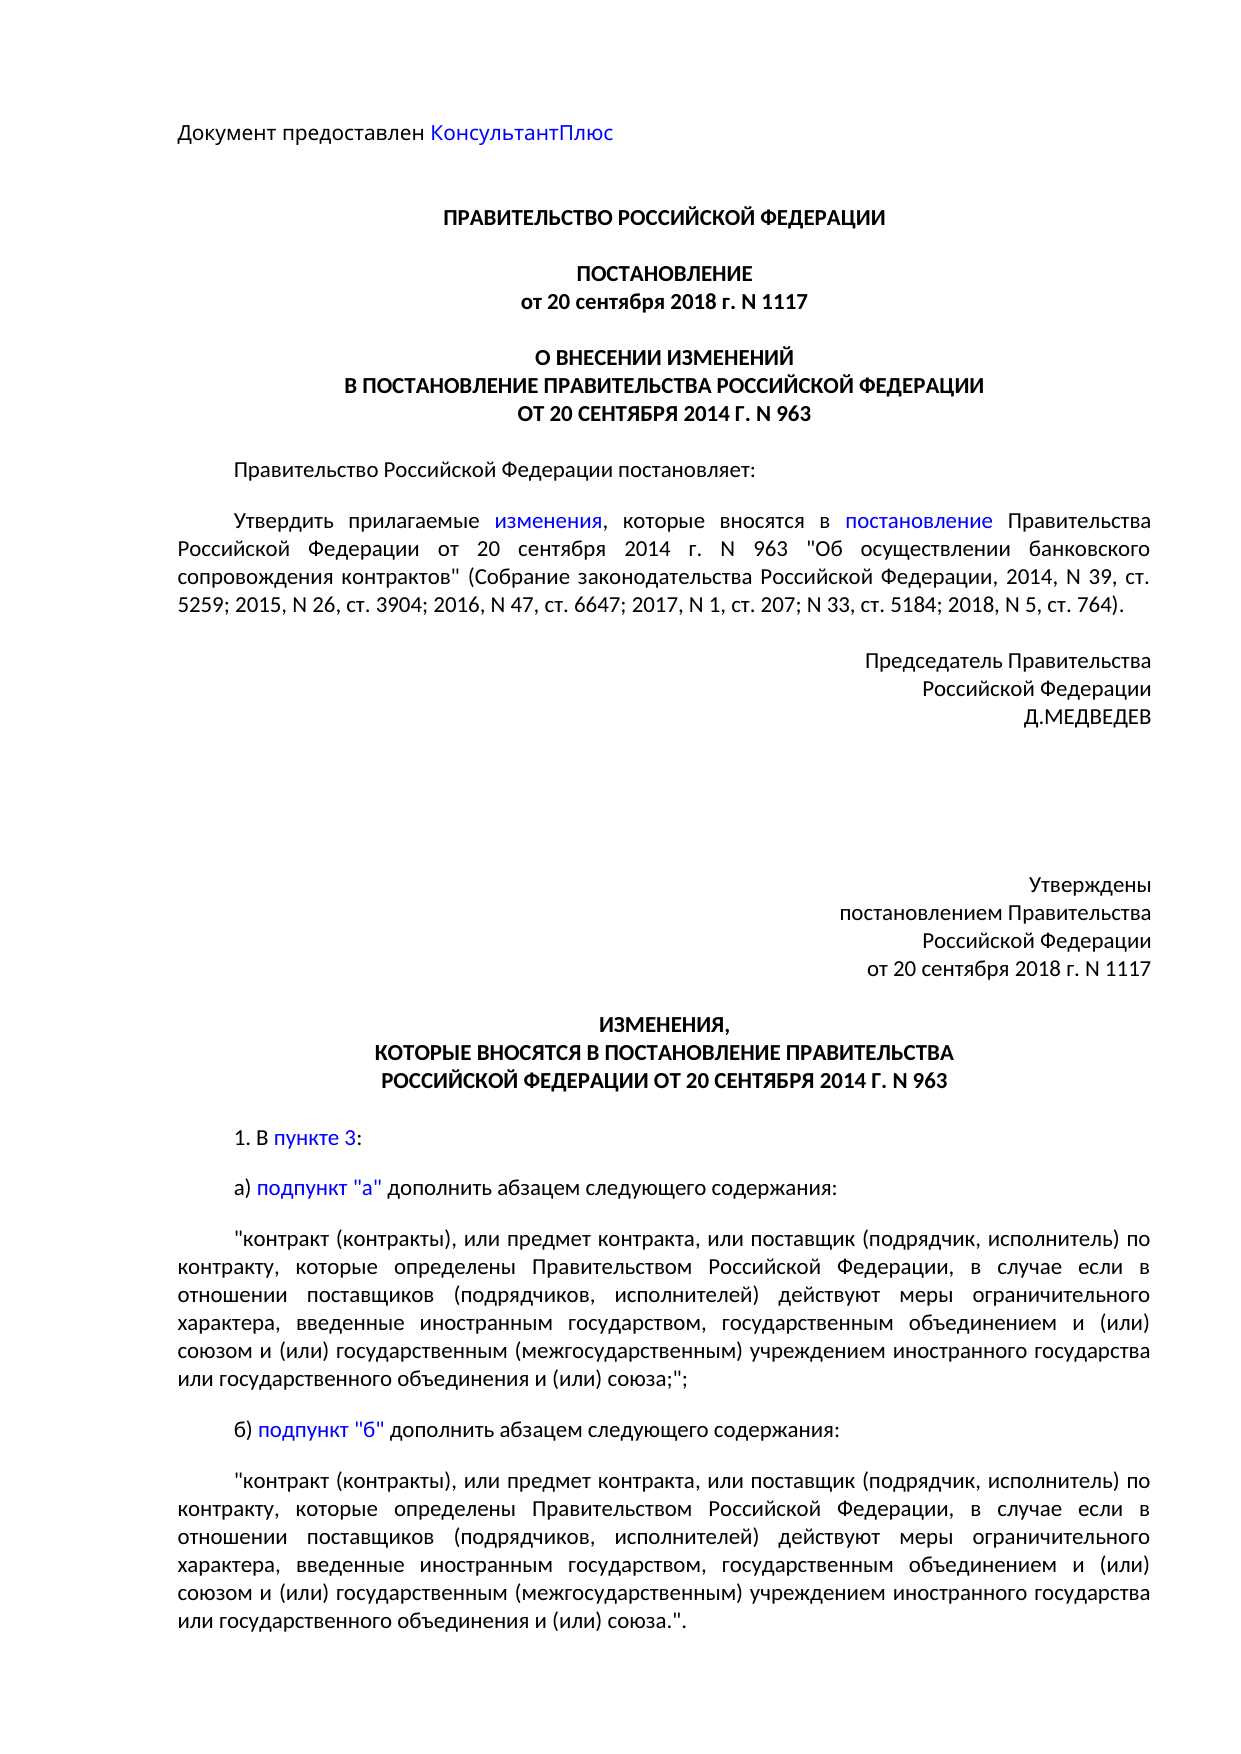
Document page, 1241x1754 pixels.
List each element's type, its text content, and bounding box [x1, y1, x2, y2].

text "контракт (контракты), или предмет контракта, или поставщик (подрядчик, исполнитель) по контракту, которые определены Правительством Российской Федерации, в случае если в отношении поставщиков (подрядчиков, исполнителей) действуют меры ограничительного характера, введенные иностранным государством, государственным объединением и (или) союзом и (или) государственным (межгосударственным) учреждением иностранного государства или государственного объединения и (или) союза;"; [177, 1224, 1152, 1393]
text "контракт (контракты), или предмет контракта, или поставщик (подрядчик, исполнитель) по контракту, которые определены Правительством Российской Федерации, в случае если в отношении поставщиков (подрядчиков, исполнителей) действуют меры ограничительного характера, введенные иностранным государством, государственным объединением и (или) союзом и (или) государственным (межгосударственным) учреждением иностранного государства или государственного объединения и (или) союза.". [177, 1466, 1152, 1634]
title В ПОСТАНОВЛЕНИЕ ПРАВИТЕЛЬСТВА РОССИЙСКОЙ ФЕДЕРАЦИИ [177, 371, 1152, 399]
text а) подпункт "а" дополнить абзацем следующего содержания: [177, 1173, 1152, 1202]
text 1. В пункте 3: [177, 1123, 1152, 1151]
text Правительство Российской Федерации постановляет: [177, 455, 1152, 483]
title О ВНЕСЕНИИ ИЗМЕНЕНИЙ [177, 343, 1152, 371]
title от 20 сентября 2018 г. N 1117 [177, 287, 1152, 315]
text Д.МЕДВЕДЕВ [177, 702, 1152, 730]
title КОТОРЫЕ ВНОСЯТСЯ В ПОСТАНОВЛЕНИЕ ПРАВИТЕЛЬСТВА [177, 1038, 1152, 1067]
text Российской Федерации [177, 674, 1152, 702]
text от 20 сентября 2018 г. N 1117 [177, 954, 1152, 982]
text постановлением Правительства [177, 898, 1152, 926]
title ИЗМЕНЕНИЯ, [177, 1011, 1152, 1038]
text Российской Федерации [177, 926, 1152, 954]
title ПРАВИТЕЛЬСТВО РОССИЙСКОЙ ФЕДЕРАЦИИ [177, 203, 1152, 231]
title ПОСТАНОВЛЕНИЕ [177, 259, 1152, 287]
title ОТ 20 СЕНТЯБРЯ 2014 Г. N 963 [177, 399, 1152, 427]
title Документ предоставлен КонсультантПлюс [177, 118, 1152, 175]
title РОССИЙСКОЙ ФЕДЕРАЦИИ ОТ 20 СЕНТЯБРЯ 2014 Г. N 963 [177, 1067, 1152, 1094]
text б) подпункт "б" дополнить абзацем следующего содержания: [177, 1416, 1152, 1443]
text Утвердить прилагаемые изменения, которые вносятся в постановление Правительства Российской Федерации от 20 сентября 2014 г. N 963 "Об осуществлении банковского сопровождения контрактов" (Собрание законодательства Российской Федерации, 2014, N 39, ст. 5259; 2015, N 26, ст. 3904; 2016, N 47, ст. 6647; 2017, N 1, ст. 207; N 33, ст. 5184; 2018, N 5, ст. 764). [177, 506, 1152, 618]
text Председатель Правительства [177, 646, 1152, 674]
text Утверждены [177, 870, 1152, 898]
